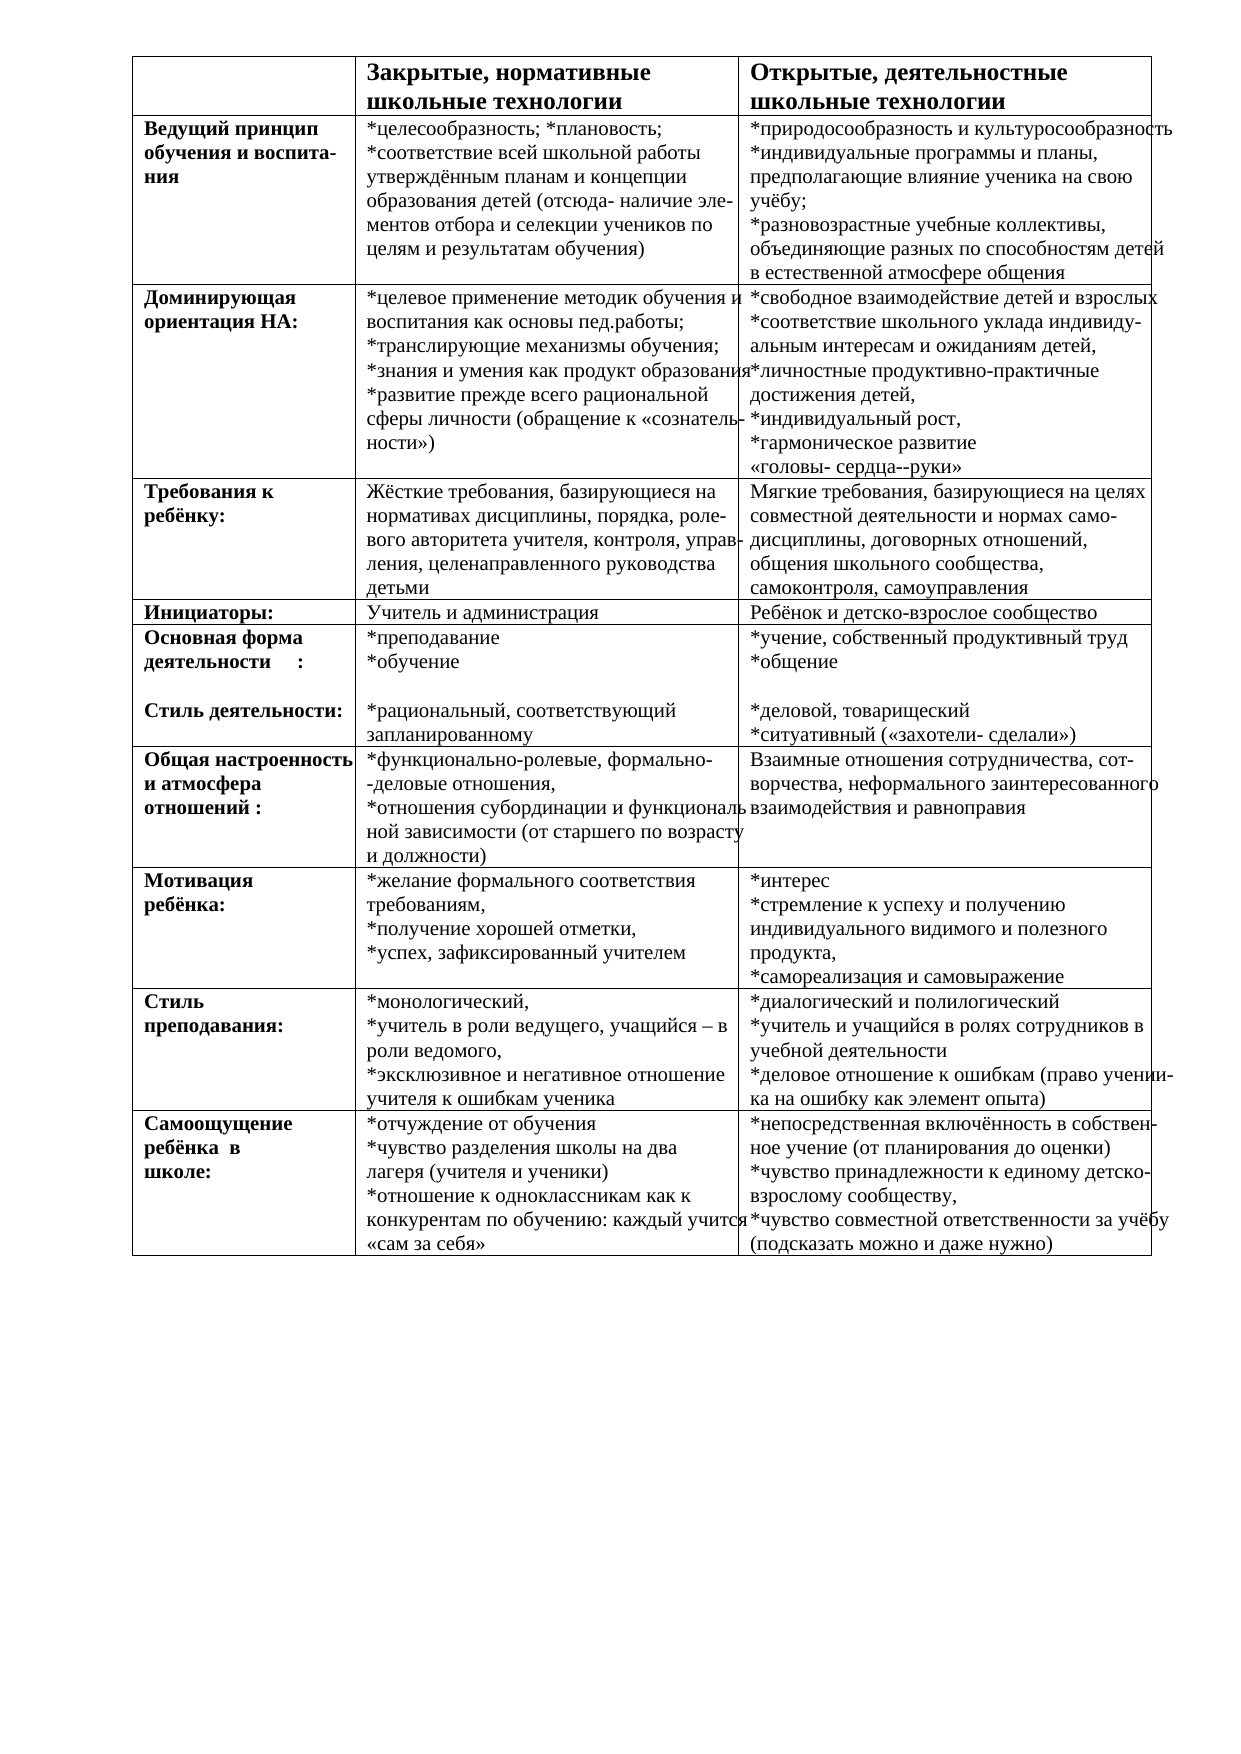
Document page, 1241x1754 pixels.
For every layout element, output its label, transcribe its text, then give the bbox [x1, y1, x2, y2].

table_cell Инициаторы: [133, 600, 355, 624]
table_cell *природосообразность и культуросообразность *индивидуальные программы и планы, предполагающие влияние ученика на свою учёбу; *разновозрастные учебные коллективы, объединяющие разных по способностям детей в естественной атмосфере общения [739, 116, 1151, 284]
table_cell Требования к ребёнку: [133, 479, 355, 599]
table_cell Основная форма деятельности : Стиль деятельности: [133, 625, 355, 746]
table_cell Мягкие требования, базирующиеся на целях совместной деятельности и нормах само- дисциплины, договорных отношений, общения школьного сообщества, самоконтроля, самоуправления [739, 479, 1151, 599]
table_cell Жёсткие требования, базирующиеся на нормативах дисциплины, порядка, роле- вого авторитета учителя, контроля, управ- ления, целенаправленного руководства детьми [356, 479, 738, 599]
table_cell *преподавание *обучение *рациональный, соответствующий запланированному [356, 625, 738, 746]
table_cell Учитель и администрация [356, 600, 738, 624]
table_cell *отчуждение от обучения *чувство разделения школы на два лагеря (учителя и ученики) *отношение к одноклассникам как к конкурентам по обучению: каждый учится «сам за себя» [356, 1111, 738, 1255]
table_header [133, 57, 355, 115]
table_cell *непосредственная включённость в собствен- ное учение (от планирования до оценки) *чувство принадлежности к единому детско- взрослому сообществу, *чувство совместной ответственности за учёбу (подсказать можно и даже нужно) [739, 1111, 1151, 1255]
table_cell *целевое применение методик обучения и воспитания как основы пед.работы; *транслирующие механизмы обучения; *знания и умения как продукт образования *развитие прежде всего рациональной сферы личности (обращение к «сознатель- ности») [356, 285, 738, 478]
table_header Закрытые, нормативные школьные технологии [356, 57, 738, 115]
table_cell *желание формального соответствия требованиям, *получение хорошей отметки, *успех, зафиксированный учителем [356, 868, 738, 988]
table_cell *свободное взаимодействие детей и взрослых *соответствие школьного уклада индивиду- альным интересам и ожиданиям детей, *личностные продуктивно-практичные достижения детей, *индивидуальный рост, *гармоническое развитие «головы- сердца--руки» [739, 285, 1151, 478]
table_cell Ребёнок и детско-взрослое сообщество [739, 600, 1151, 624]
table_cell Взаимные отношения сотрудничества, сот- ворчества, неформального заинтересованного взаимодействия и равноправия [739, 747, 1151, 867]
table_cell *диалогический и полилогический *учитель и учащийся в ролях сотрудников в учебной деятельности *деловое отношение к ошибкам (право учении- ка на ошибку как элемент опыта) [739, 989, 1151, 1110]
table_cell Ведущий принцип обучения и воспита- ния [133, 116, 355, 284]
table_cell Самоощущение ребёнка в школе: [133, 1111, 355, 1255]
table_cell *монологический, *учитель в роли ведущего, учащийся – в роли ведомого, *эксклюзивное и негативное отношение учителя к ошибкам ученика [356, 989, 738, 1110]
table_cell Мотивация ребёнка: [133, 868, 355, 988]
table_cell *функционально-ролевые, формально- -деловые отношения, *отношения субординации и функциональ ной зависимости (от старшего по возрасту и должности) [356, 747, 738, 867]
table_cell *интерес *стремление к успеху и получению индивидуального видимого и полезного продукта, *самореализация и самовыражение [739, 868, 1151, 988]
table_cell *учение, собственный продуктивный труд *общение *деловой, товарищеский *ситуативный («захотели- сделали») [739, 625, 1151, 746]
table_cell Доминирующая ориентация НА: [133, 285, 355, 478]
table_cell Стиль преподавания: [133, 989, 355, 1110]
table_header Открытые, деятельностные школьные технологии [739, 57, 1151, 115]
table_cell *целесообразность; *плановость; *соответствие всей школьной работы утверждённым планам и концепции образования детей (отсюда- наличие эле- ментов отбора и селекции учеников по целям и результатам обучения) [356, 116, 738, 284]
table_cell Общая настроенность и атмосфера отношений : [133, 747, 355, 867]
